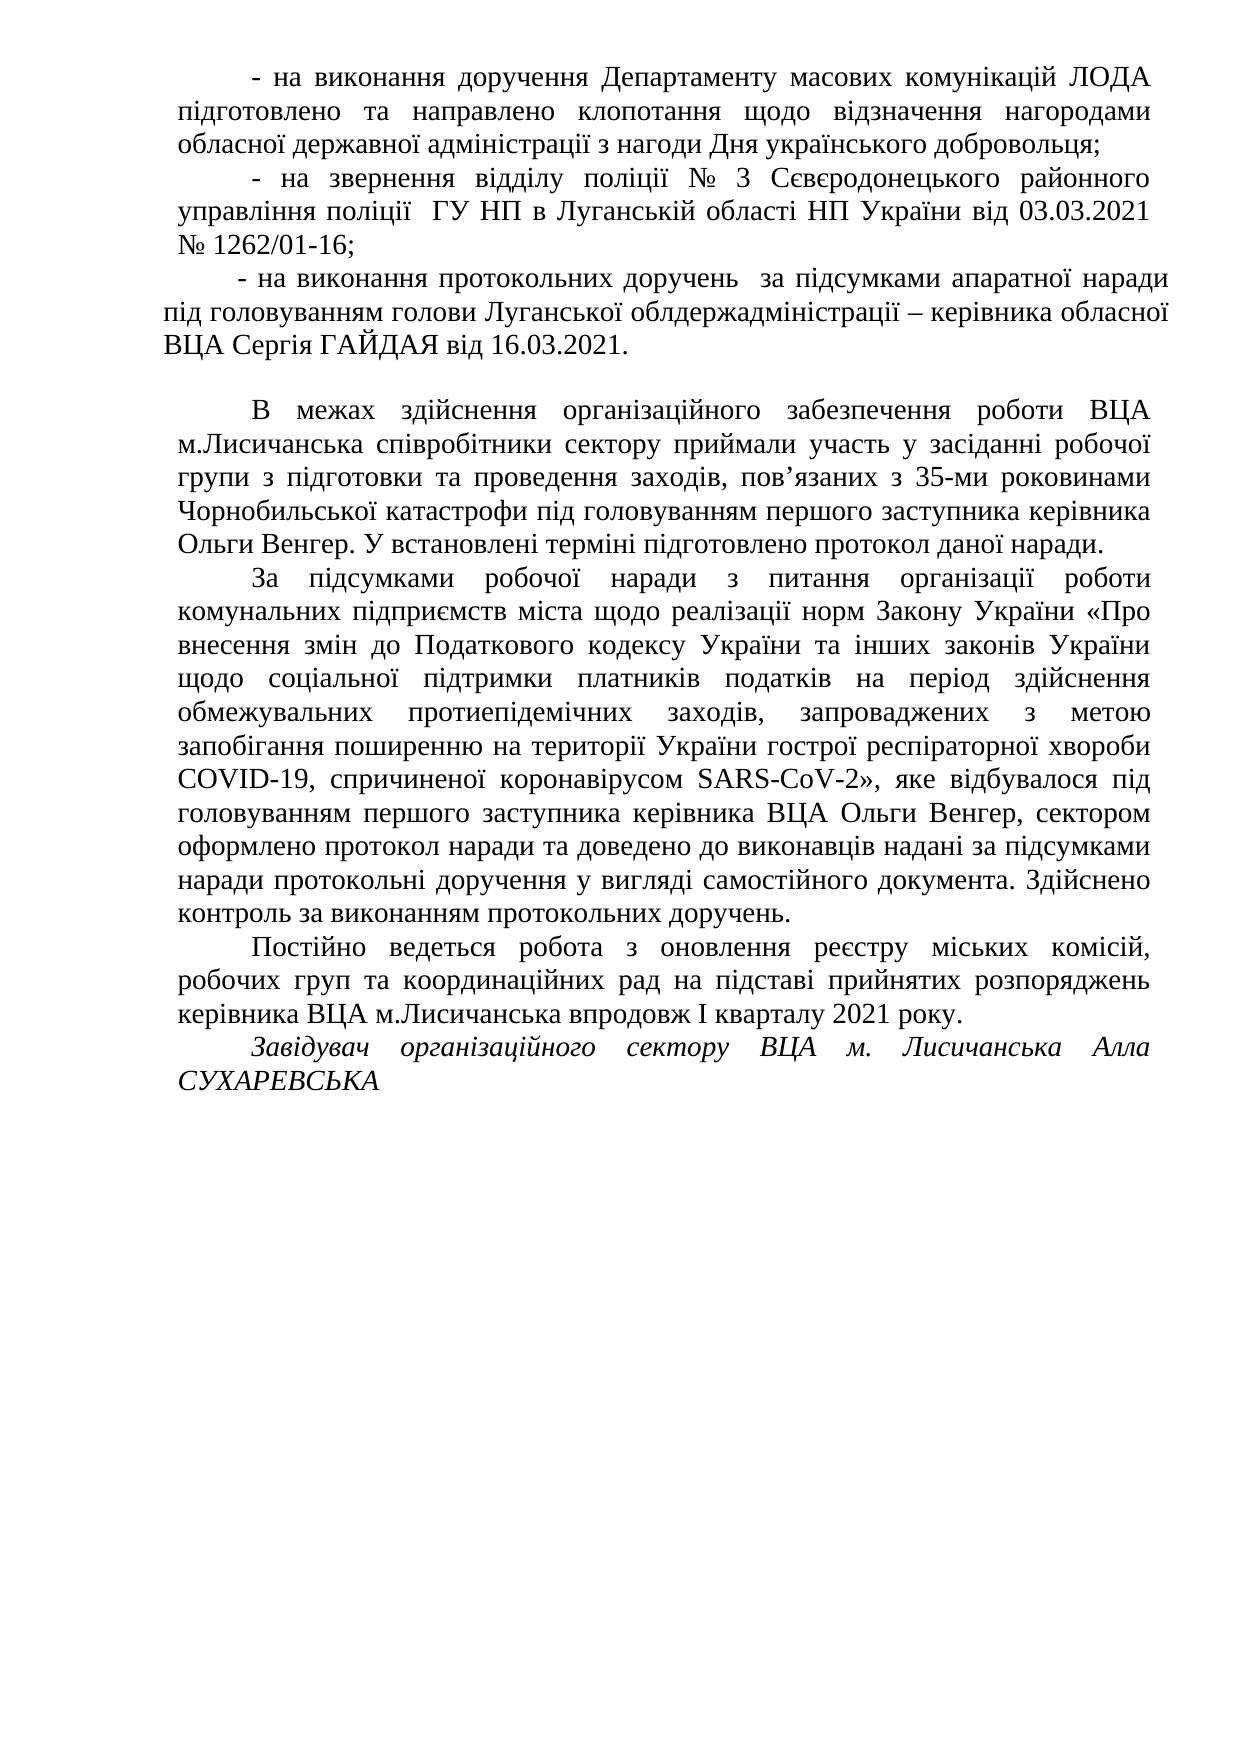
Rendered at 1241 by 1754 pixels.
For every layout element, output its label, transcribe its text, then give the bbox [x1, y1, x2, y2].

text Постійно ведеться робота з оновлення реєстру міських комісій, робочих груп та координаційних рад на підставі прийнятих розпоряджень керівника ВЦА м.Лисичанська впродовж I кварталу 2021 року. [177, 929, 1152, 1029]
text - на звернення відділу поліції № 3 Сєвєродонецького районного управління поліції ГУ НП в Луганській області НП України від 03.03.2021 № 1262/01-16; [177, 160, 1152, 260]
text За підсумками робочої наради з питання організації роботи комунальних підприємств міста щодо реалізації норм Закону України «Про внесення змін до Податкового кодексу України та інших законів України щодо соціальної підтримки платників податків на період здійснення обмежувальних протиепідемічних заходів, запроваджених з метою запобігання поширенню на території України гострої респіраторної хвороби COVID-19, спричиненої коронавірусом SARS-CoV-2», яке відбувалося під головуванням першого заступника керівника ВЦА Ольги Венгер, сектором оформлено протокол наради та доведено до виконавців надані за підсумками наради протокольні доручення у вигляді самостійного документа. Здійснено контроль за виконанням протокольних доручень. [177, 560, 1152, 929]
text - на виконання доручення Департаменту масових комунікацій ЛОДА підготовлено та направлено клопотання щодо відзначення нагородами обласної державної адміністрації з нагоди Дня українського добровольця; [177, 59, 1152, 160]
text В межах здійснення організаційного забезпечення роботи ВЦА м.Лисичанська співробітники сектору приймали участь у засіданні робочої групи з підготовки та проведення заходів, пов’язаних з 35-ми роковинами Чорнобильської катастрофи під головуванням першого заступника керівника Ольги Венгер. У встановлені терміні підготовлено протокол даної наради. [177, 392, 1152, 560]
text Завідувач організаційного сектору ВЦА м. Лисичанська Алла СУХАРЕВСЬКА [177, 1029, 1152, 1097]
table_header - на виконання протокольних доручень за підсумками апаратної наради під головуванням голови Луганської облдержадміністрації – керівника обласної ВЦА Сергія ГАЙДАЯ від 16.03.2021. [163, 260, 1170, 392]
